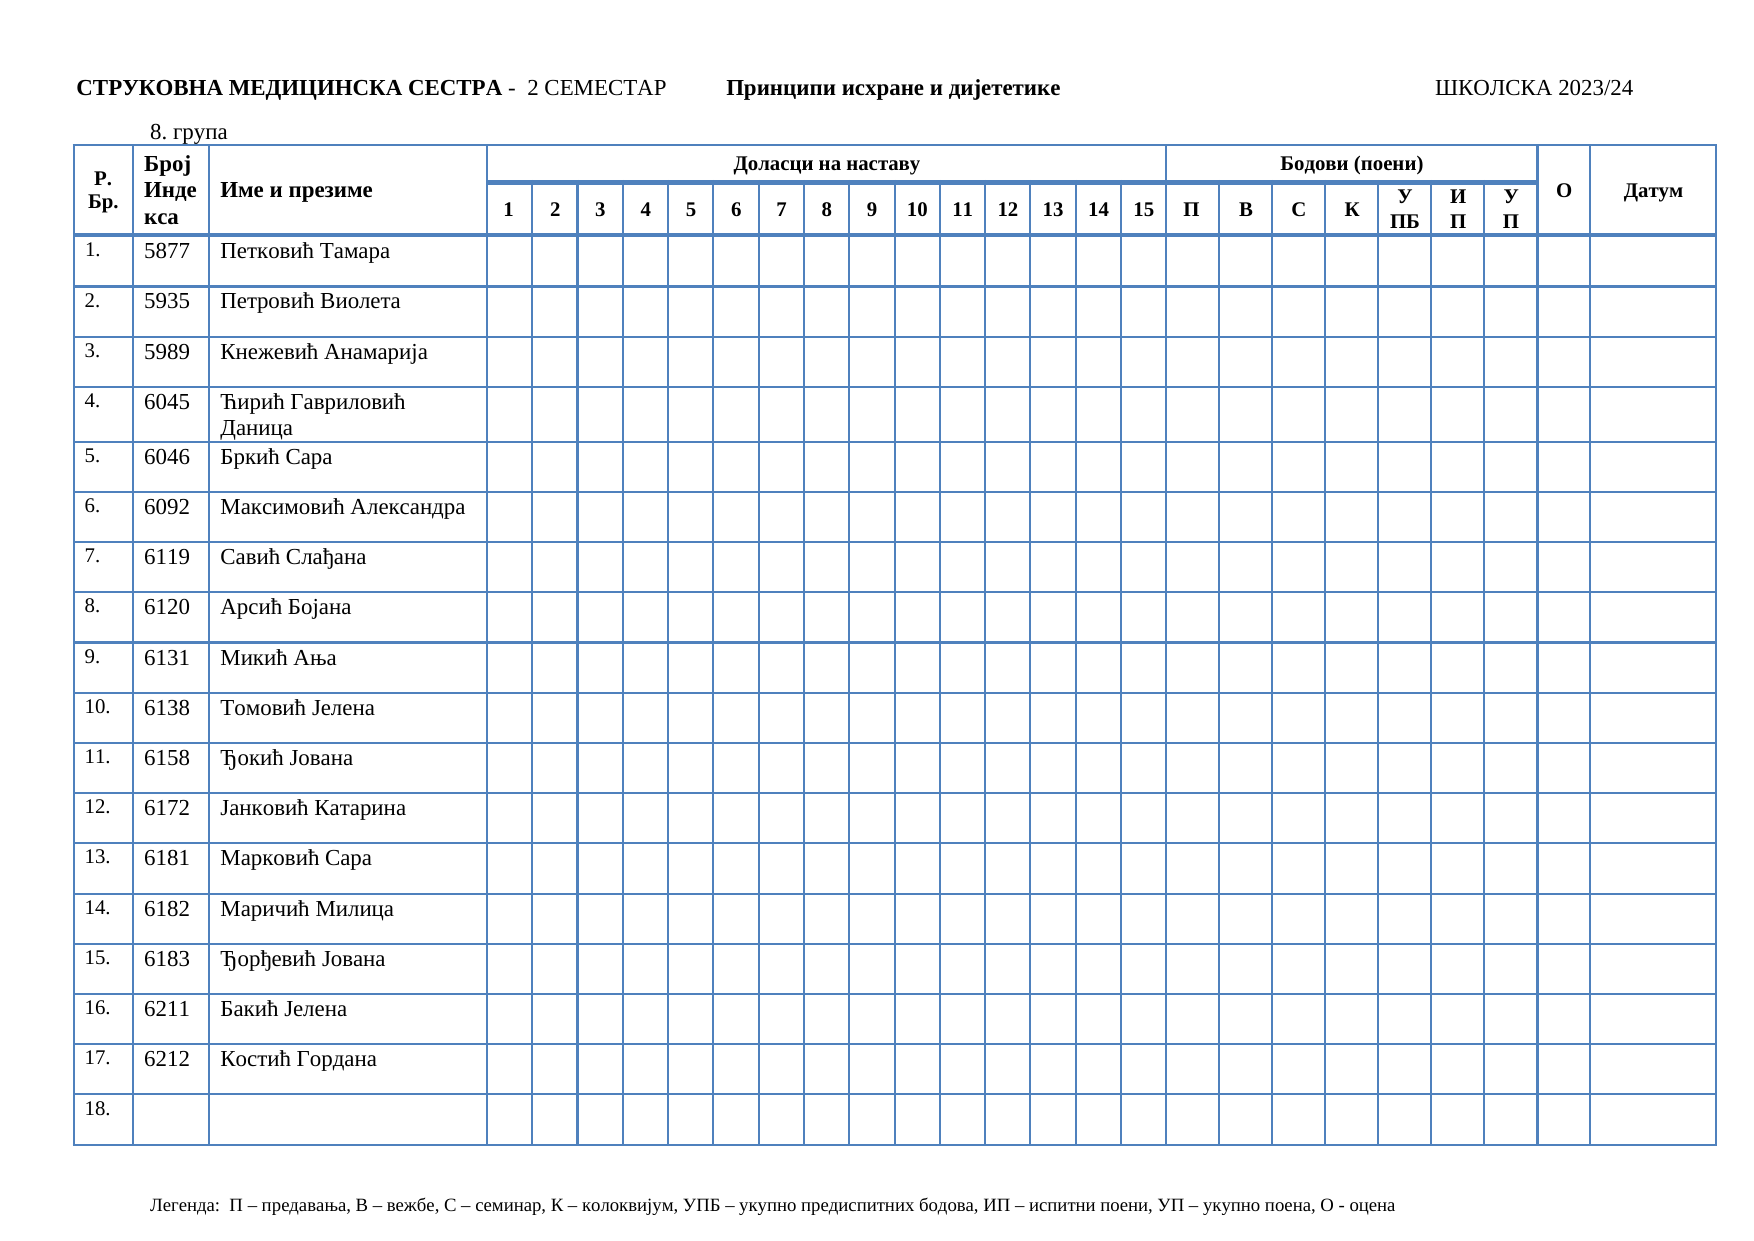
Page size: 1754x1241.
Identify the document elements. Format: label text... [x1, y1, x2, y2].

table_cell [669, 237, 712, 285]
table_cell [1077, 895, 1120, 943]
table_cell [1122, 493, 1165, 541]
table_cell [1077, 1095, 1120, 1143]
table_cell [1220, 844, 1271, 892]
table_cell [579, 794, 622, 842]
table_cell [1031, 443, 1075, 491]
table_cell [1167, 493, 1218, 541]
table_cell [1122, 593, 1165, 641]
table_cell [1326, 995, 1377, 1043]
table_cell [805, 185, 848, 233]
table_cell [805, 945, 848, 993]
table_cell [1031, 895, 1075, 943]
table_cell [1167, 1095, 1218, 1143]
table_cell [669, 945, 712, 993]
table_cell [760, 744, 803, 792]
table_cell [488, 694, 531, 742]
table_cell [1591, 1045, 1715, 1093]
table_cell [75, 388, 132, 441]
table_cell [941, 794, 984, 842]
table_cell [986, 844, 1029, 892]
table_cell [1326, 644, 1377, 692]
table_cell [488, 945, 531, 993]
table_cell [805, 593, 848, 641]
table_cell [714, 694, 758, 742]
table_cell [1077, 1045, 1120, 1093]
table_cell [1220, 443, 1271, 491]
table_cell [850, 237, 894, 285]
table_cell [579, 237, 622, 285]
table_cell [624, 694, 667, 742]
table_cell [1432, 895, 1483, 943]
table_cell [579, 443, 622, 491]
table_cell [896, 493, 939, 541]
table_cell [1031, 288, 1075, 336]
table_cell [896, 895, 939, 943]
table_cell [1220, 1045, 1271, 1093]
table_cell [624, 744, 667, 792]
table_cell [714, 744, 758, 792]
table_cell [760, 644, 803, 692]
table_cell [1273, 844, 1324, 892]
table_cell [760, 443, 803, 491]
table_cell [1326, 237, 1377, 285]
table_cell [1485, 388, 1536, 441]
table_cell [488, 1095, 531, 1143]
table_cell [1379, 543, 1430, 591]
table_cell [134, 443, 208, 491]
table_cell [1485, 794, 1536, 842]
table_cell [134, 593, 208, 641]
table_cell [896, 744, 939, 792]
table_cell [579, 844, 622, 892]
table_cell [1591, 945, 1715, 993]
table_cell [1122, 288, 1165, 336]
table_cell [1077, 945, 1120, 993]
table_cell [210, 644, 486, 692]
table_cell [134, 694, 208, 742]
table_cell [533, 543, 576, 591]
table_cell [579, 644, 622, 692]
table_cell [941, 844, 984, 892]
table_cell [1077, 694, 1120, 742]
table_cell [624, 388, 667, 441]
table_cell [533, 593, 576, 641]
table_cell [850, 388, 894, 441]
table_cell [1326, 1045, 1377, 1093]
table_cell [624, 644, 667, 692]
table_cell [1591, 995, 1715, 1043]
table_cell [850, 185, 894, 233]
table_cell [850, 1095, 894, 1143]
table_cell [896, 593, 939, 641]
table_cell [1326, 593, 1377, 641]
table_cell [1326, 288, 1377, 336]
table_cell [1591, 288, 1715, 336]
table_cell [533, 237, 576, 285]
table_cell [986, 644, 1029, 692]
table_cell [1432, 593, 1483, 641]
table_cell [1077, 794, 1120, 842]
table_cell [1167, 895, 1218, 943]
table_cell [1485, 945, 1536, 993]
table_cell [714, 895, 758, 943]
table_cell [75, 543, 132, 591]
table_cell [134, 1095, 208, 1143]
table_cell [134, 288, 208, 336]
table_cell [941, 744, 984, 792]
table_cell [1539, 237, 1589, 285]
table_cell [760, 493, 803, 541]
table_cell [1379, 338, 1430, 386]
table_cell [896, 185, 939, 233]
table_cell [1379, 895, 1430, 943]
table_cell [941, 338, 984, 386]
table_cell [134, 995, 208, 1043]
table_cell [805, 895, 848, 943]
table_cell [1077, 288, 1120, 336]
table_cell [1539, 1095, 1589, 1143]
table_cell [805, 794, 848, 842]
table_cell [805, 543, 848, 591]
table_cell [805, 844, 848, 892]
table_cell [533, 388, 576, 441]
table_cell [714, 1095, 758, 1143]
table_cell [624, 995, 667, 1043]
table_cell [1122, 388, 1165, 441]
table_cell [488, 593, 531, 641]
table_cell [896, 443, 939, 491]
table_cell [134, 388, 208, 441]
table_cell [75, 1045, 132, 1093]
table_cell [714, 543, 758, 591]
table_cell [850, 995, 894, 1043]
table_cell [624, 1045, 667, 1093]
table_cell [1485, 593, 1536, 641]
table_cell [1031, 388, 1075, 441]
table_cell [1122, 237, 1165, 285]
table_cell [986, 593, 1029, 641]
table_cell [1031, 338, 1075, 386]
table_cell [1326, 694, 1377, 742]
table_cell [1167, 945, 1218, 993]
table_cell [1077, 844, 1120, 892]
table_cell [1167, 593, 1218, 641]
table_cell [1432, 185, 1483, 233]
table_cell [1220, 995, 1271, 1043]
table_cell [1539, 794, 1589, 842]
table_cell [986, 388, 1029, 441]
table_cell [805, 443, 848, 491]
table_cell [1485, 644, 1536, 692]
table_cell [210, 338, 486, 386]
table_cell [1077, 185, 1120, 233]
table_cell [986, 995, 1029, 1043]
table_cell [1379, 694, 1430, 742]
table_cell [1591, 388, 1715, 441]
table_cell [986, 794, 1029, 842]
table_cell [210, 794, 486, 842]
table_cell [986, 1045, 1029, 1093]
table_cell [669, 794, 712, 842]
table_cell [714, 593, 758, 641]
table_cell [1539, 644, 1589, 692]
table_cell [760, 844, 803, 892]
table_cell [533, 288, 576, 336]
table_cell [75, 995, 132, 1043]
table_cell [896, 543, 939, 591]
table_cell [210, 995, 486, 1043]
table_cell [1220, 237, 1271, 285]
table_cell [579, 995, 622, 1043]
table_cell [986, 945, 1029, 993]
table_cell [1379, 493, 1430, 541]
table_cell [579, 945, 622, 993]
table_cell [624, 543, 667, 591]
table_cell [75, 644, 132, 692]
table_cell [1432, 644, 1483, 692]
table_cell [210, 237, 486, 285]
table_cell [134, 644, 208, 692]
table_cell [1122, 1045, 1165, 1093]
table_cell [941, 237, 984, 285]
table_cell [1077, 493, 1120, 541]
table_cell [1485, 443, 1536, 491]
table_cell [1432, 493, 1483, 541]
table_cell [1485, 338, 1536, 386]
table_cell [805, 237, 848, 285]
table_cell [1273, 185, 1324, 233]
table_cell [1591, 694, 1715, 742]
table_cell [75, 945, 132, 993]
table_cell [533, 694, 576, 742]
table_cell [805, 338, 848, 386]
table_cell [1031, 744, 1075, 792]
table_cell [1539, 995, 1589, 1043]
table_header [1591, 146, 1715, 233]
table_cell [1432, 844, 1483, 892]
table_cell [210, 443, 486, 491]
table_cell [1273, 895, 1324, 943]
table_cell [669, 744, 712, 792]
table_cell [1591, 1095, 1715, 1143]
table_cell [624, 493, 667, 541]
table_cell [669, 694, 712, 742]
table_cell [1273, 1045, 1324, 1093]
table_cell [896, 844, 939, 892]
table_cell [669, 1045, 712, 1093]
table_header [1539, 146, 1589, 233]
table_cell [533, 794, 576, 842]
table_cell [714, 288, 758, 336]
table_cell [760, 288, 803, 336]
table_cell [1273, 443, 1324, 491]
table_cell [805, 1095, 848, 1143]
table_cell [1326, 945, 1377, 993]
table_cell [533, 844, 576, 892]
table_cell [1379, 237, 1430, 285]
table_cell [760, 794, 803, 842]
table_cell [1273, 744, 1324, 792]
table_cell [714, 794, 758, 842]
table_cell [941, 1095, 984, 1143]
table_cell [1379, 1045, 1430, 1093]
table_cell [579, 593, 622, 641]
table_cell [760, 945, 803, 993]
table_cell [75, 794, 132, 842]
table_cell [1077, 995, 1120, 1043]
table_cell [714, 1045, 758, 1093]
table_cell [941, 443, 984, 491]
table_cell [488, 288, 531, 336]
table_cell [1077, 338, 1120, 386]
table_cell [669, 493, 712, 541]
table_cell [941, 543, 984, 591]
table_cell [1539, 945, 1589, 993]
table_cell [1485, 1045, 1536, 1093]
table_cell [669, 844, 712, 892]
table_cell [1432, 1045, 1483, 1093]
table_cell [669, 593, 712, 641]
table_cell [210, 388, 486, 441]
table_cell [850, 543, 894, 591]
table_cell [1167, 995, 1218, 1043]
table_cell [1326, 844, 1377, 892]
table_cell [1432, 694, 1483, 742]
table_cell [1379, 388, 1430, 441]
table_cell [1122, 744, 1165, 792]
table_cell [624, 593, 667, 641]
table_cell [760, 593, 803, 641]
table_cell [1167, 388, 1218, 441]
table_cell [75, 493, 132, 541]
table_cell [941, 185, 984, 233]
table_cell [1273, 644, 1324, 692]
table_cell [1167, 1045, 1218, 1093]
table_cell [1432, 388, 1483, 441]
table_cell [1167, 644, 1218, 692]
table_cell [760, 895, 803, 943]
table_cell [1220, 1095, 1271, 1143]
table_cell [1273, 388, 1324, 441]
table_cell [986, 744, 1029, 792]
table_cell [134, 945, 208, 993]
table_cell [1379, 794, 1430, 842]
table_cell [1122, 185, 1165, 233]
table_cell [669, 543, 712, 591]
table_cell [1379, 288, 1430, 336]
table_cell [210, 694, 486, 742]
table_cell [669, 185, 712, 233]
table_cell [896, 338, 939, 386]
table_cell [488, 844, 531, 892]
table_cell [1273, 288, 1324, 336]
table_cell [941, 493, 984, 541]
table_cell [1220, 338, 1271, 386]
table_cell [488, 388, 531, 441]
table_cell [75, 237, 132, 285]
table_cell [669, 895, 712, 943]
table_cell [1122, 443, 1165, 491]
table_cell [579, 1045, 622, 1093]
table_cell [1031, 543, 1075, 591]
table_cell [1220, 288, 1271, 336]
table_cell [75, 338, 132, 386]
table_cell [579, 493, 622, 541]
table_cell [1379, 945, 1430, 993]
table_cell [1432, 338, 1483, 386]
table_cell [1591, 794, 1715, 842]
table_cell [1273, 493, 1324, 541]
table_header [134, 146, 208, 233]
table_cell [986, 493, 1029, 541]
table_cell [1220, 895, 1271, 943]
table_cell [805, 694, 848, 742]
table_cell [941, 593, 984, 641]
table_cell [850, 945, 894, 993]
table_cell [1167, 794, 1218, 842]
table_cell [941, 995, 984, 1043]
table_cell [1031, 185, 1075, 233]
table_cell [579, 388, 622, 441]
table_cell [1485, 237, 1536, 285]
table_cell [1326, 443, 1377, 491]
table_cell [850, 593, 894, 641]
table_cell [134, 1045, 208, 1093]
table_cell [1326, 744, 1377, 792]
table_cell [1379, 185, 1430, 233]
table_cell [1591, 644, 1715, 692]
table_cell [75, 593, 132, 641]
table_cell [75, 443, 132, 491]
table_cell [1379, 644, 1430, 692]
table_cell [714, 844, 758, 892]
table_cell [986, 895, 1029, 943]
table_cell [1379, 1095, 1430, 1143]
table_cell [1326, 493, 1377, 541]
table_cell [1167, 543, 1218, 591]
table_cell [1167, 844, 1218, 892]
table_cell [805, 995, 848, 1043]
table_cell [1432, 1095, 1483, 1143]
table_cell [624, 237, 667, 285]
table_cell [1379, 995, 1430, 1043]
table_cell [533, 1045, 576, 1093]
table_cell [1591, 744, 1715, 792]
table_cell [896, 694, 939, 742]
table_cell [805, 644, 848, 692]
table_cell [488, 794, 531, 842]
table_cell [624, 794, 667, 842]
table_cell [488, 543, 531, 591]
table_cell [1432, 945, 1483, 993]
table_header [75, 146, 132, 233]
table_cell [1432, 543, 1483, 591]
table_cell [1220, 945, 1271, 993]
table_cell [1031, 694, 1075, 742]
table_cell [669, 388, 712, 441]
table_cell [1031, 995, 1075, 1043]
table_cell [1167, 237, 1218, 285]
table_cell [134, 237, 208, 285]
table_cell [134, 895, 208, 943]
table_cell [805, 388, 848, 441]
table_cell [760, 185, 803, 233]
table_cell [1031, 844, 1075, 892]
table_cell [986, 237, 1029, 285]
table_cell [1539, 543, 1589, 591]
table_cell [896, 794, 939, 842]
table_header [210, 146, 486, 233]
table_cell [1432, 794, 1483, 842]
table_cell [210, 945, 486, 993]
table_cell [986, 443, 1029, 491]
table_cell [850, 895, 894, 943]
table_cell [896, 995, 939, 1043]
text 8. група [150, 118, 1604, 144]
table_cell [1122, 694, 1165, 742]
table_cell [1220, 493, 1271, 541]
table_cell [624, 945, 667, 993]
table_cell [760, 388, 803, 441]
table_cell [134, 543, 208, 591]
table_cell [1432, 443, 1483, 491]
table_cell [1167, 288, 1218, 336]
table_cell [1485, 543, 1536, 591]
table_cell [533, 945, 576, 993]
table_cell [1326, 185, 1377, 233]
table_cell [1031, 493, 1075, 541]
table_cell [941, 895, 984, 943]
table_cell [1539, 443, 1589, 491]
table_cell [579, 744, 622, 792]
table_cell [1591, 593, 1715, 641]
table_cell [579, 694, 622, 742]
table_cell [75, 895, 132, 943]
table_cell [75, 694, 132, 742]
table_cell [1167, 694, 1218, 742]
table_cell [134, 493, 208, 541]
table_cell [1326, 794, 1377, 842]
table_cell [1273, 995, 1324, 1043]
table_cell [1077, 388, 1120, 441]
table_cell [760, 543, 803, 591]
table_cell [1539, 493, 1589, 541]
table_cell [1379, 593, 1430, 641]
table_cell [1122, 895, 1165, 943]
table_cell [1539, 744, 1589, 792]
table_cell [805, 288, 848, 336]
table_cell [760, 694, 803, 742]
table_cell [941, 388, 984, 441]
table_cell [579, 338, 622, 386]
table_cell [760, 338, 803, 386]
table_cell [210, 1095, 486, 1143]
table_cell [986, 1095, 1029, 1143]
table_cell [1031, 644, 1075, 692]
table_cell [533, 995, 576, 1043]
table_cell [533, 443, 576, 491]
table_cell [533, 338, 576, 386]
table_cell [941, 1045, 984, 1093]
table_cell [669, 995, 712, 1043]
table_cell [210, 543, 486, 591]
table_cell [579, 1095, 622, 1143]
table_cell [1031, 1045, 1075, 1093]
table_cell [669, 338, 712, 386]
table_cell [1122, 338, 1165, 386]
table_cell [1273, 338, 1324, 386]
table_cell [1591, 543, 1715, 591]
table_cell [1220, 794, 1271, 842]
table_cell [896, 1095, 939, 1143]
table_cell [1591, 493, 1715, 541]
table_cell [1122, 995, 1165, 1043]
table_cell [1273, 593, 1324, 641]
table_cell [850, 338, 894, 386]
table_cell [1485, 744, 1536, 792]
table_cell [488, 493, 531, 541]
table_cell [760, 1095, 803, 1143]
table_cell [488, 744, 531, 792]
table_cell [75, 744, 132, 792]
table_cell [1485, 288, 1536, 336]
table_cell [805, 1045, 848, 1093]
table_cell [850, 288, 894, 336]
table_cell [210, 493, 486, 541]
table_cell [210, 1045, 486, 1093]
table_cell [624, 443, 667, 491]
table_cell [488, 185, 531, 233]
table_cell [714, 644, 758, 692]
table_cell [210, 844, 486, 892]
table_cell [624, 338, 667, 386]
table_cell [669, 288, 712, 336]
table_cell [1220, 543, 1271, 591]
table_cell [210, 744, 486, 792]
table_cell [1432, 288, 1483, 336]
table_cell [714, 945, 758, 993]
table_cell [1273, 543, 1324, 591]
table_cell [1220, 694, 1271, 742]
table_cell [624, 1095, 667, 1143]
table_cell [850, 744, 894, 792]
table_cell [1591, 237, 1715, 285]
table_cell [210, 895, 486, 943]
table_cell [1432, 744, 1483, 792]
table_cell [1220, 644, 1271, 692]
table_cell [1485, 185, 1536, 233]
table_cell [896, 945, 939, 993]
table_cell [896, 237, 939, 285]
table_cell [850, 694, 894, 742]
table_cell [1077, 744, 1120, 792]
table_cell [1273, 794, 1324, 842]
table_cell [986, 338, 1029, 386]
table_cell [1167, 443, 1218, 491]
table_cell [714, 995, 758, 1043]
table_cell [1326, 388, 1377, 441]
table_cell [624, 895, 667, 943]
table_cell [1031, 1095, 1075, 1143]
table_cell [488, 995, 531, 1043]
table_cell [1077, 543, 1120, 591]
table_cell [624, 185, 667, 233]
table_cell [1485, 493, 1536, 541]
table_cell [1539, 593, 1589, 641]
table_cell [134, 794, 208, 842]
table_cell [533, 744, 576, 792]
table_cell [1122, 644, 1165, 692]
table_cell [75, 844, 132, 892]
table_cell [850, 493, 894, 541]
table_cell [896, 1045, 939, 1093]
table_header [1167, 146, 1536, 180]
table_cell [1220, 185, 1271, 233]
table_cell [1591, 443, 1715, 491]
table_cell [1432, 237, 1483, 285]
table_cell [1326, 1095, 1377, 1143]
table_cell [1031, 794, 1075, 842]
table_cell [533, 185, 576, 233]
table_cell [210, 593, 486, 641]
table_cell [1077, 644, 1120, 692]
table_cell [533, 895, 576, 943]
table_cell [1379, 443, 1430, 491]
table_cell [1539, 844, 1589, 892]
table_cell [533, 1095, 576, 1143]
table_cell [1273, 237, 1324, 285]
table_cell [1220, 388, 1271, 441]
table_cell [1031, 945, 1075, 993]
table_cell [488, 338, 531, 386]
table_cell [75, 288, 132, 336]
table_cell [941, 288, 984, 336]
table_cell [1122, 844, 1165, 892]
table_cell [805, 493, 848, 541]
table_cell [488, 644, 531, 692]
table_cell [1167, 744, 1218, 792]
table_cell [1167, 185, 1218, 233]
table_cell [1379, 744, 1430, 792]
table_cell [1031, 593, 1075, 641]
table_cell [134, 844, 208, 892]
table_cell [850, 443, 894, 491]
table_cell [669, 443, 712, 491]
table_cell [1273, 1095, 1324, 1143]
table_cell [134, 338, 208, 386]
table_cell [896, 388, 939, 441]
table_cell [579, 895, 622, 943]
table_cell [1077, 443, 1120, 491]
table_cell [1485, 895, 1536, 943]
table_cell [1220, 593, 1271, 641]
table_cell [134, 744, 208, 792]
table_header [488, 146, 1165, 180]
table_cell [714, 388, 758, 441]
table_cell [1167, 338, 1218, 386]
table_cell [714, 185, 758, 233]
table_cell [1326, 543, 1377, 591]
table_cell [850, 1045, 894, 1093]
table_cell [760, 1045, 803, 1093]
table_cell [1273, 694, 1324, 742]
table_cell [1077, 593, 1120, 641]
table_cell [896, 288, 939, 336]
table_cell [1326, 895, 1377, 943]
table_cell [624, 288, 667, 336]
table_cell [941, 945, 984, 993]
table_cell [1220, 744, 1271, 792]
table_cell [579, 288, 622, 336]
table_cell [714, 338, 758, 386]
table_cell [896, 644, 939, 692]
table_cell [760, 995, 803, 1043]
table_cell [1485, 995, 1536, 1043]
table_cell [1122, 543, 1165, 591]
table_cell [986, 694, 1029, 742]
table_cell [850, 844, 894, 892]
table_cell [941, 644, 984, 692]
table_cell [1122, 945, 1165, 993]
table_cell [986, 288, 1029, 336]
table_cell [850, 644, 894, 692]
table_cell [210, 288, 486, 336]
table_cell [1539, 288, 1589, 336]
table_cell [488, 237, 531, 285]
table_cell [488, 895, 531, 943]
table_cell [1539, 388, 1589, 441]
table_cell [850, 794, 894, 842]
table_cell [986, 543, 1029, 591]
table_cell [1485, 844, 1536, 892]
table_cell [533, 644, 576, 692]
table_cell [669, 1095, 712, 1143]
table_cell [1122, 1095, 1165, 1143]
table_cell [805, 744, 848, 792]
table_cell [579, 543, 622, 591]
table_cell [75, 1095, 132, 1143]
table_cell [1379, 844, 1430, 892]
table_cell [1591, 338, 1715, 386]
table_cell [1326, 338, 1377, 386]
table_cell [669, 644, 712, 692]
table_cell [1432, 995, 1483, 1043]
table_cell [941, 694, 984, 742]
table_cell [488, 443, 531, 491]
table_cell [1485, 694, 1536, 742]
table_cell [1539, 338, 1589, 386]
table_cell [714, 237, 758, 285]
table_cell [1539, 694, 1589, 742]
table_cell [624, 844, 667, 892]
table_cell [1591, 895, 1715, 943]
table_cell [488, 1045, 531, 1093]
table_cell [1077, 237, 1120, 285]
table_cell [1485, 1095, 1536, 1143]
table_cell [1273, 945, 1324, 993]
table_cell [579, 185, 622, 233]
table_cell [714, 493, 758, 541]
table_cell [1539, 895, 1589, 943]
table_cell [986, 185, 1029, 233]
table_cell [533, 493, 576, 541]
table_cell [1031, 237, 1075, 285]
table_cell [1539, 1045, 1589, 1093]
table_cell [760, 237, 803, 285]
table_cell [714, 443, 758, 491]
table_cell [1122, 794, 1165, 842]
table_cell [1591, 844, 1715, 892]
